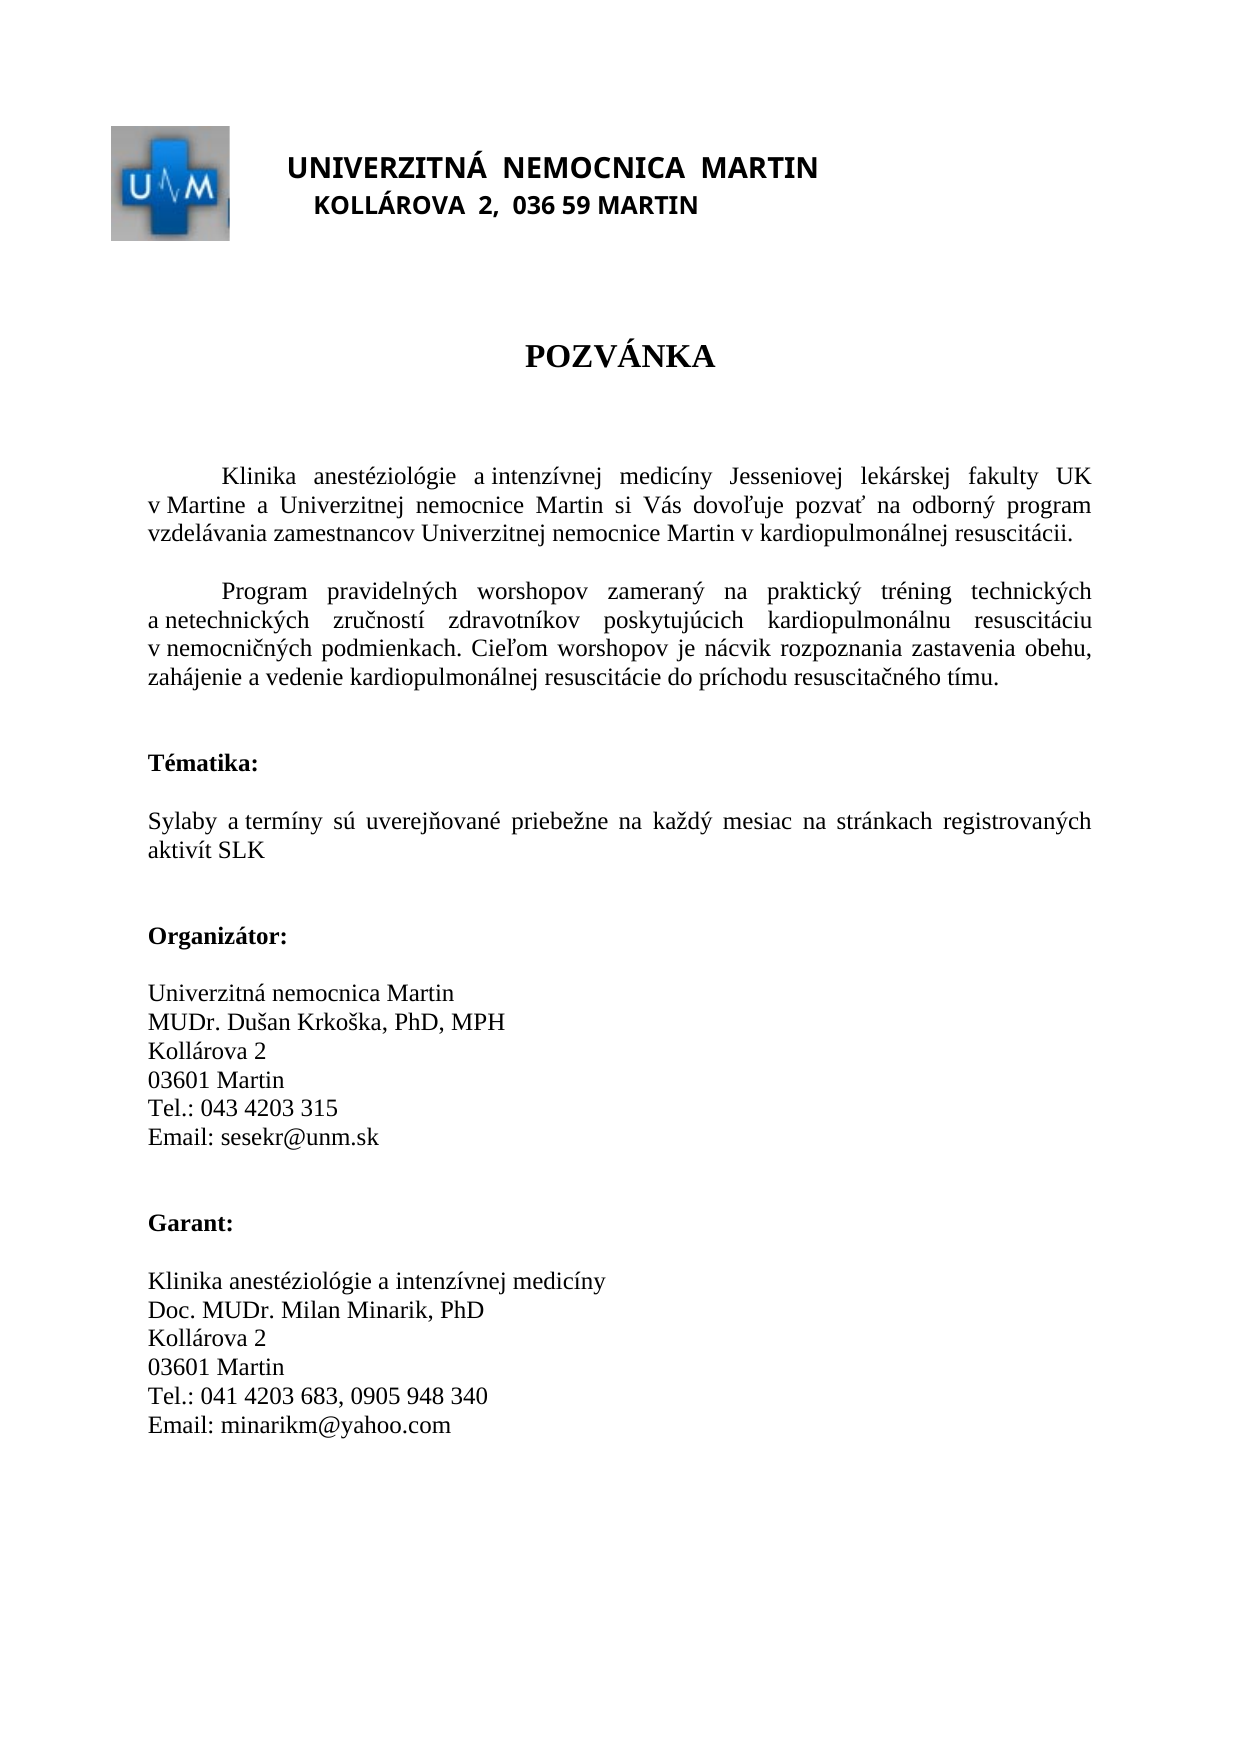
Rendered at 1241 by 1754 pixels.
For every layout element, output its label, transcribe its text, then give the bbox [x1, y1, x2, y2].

text Garant: [148, 1208, 1093, 1237]
text Organizátor: [148, 921, 1093, 950]
text UNIVERZITNÁ NEMOCNICA MARTIN [230, 148, 1093, 187]
text Tématika: [148, 748, 1093, 777]
text POZVÁNKA [148, 336, 1093, 375]
text Kollárova 2 [148, 1323, 1093, 1352]
text Doc. MUDr. Milan Minarik, PhD [148, 1295, 1093, 1323]
text Tel.: 043 4203 315 [148, 1093, 1093, 1122]
text Klinika anestéziológie a intenzívnej medicíny Jesseniovej lekárskej fakulty UK v Martine a Univerzitnej nemocnice Martin si Vás dovoľuje pozvať na odborný program vzdelávania zamestnancov Univerzitnej nemocnice Martin v kardiopulmonálnej resuscitácii. [148, 461, 1093, 547]
text Tel.: 041 4203 683, 0905 948 340 [148, 1381, 1093, 1410]
text Univerzitná nemocnica Martin [148, 978, 1093, 1007]
text 03601 Martin [148, 1065, 1093, 1093]
text 03601 Martin [148, 1352, 1093, 1381]
text Email: sesekr@unm.sk [148, 1122, 1093, 1151]
text Klinika anestéziológie a intenzívnej medicíny [148, 1266, 1093, 1295]
picture [111, 126, 230, 241]
text Email: minarikm@yahoo.com [148, 1410, 1093, 1438]
text KOLLÁROVA 2, 036 59 MARTIN [230, 187, 1093, 221]
text Program pravidelných worshopov zameraný na praktický tréning technických a netechnických zručností zdravotníkov poskytujúcich kardiopulmonálnu resuscitáciu v nemocničných podmienkach. Cieľom worshopov je nácvik rozpoznania zastavenia obehu, zahájenie a vedenie kardiopulmonálnej resuscitácie do príchodu resuscitačného tímu. [148, 576, 1093, 691]
text Sylaby a termíny sú uverejňované priebežne na každý mesiac na stránkach registrovaných aktivít SLK [148, 806, 1093, 863]
text MUDr. Dušan Krkoška, PhD, MPH [148, 1007, 1093, 1036]
text Kollárova 2 [148, 1036, 1093, 1065]
